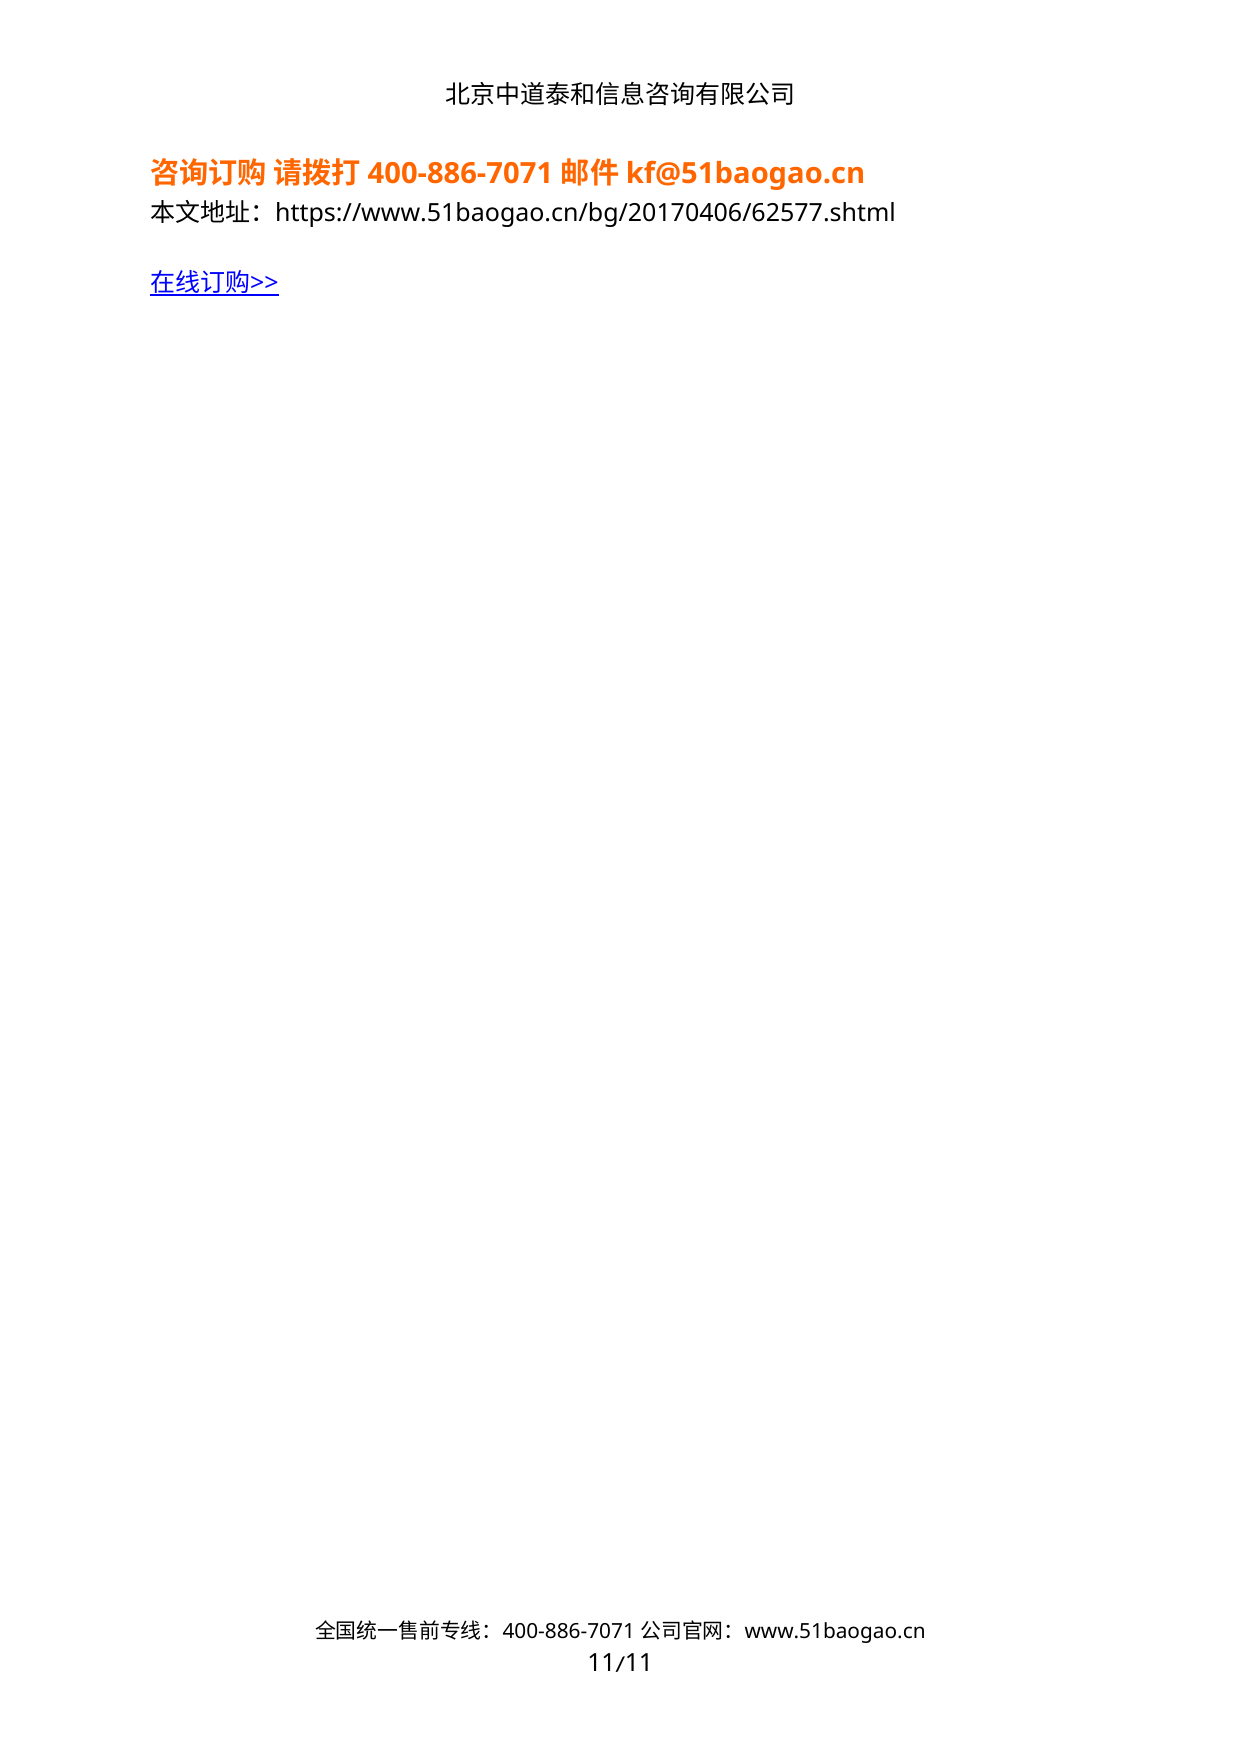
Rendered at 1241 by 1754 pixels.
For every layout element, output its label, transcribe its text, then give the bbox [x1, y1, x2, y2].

text 在线订购>> [150, 229, 1090, 299]
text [150, 150, 1090, 229]
